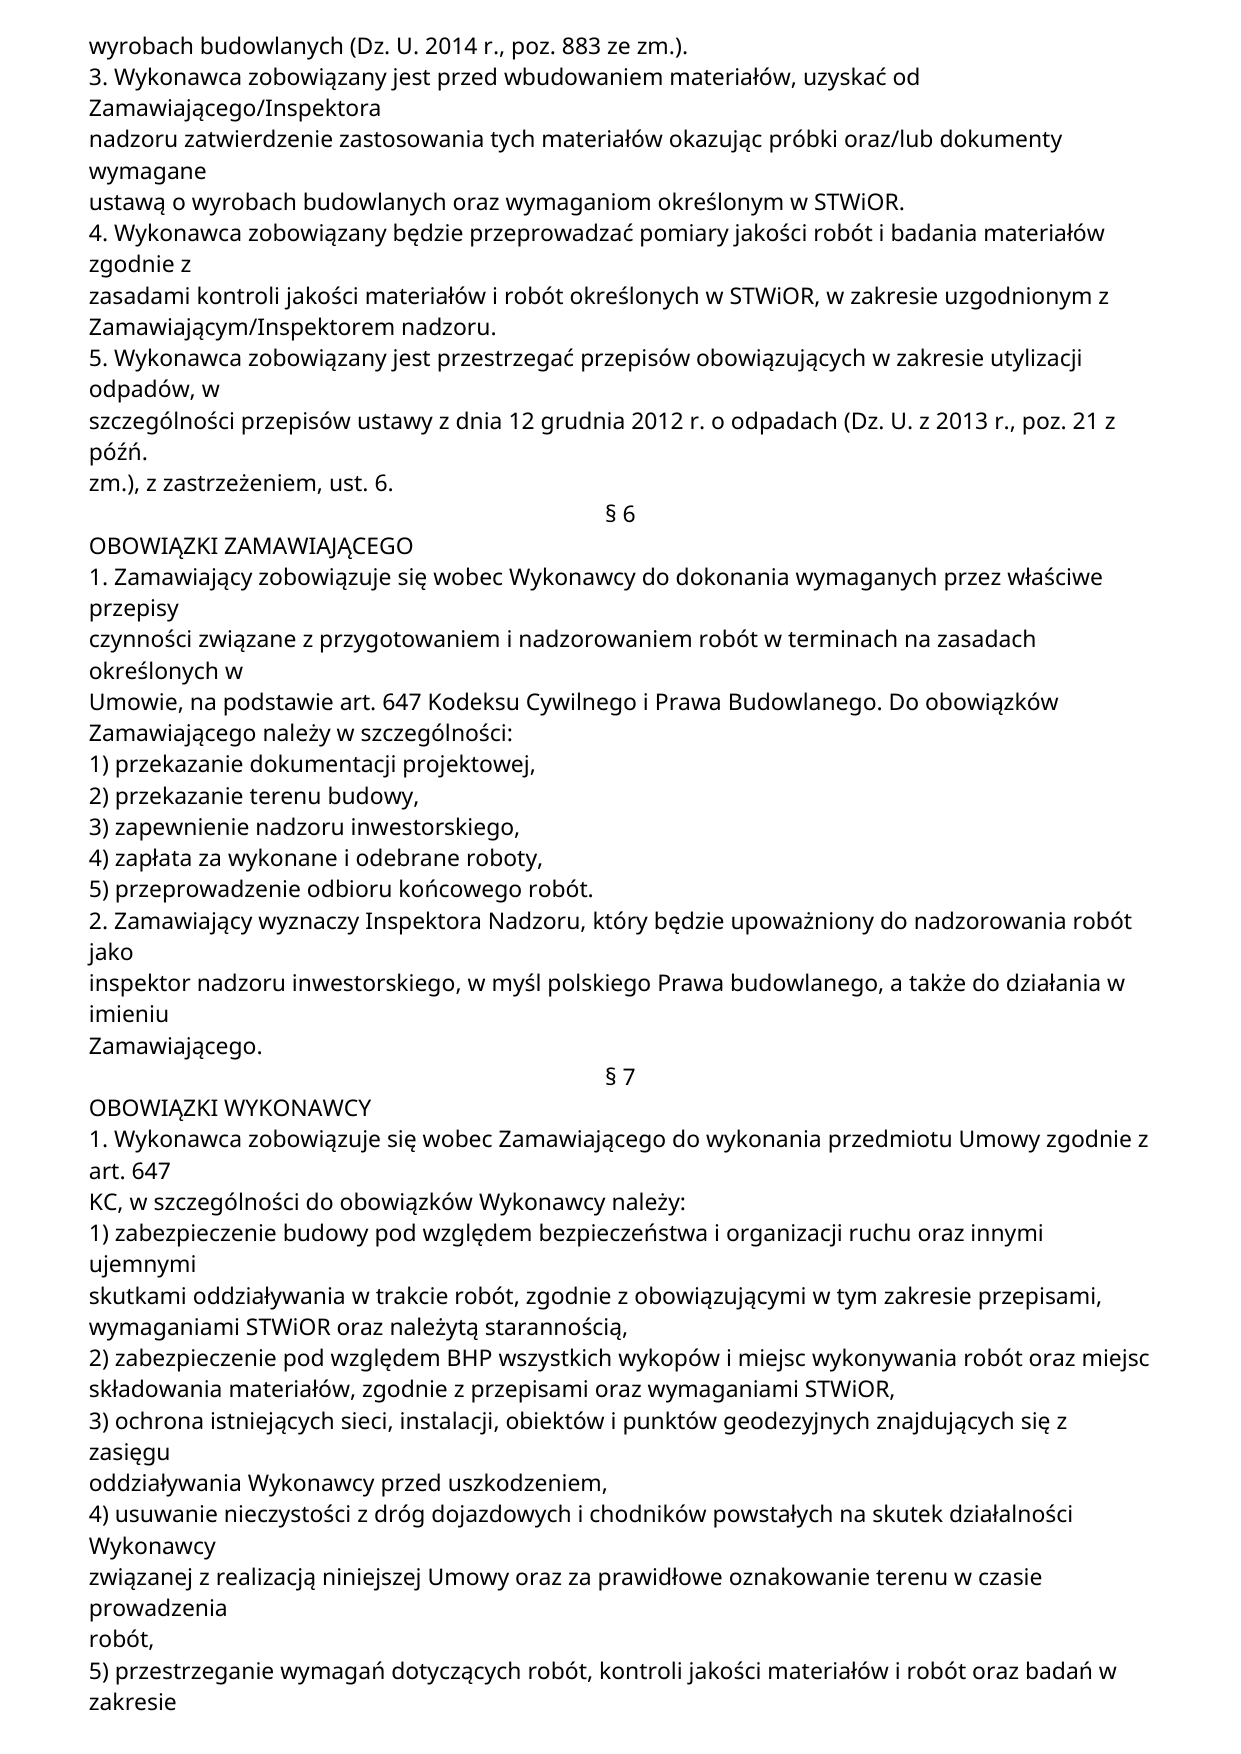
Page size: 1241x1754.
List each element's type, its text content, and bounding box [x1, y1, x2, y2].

text Umowie, na podstawie art. 647 Kodeksu Cywilnego i Prawa Budowlanego. Do obowiązków [89, 686, 1152, 717]
text § 7 [89, 1061, 1152, 1092]
text 2. Zamawiający wyznaczy Inspektora Nadzoru, który będzie upoważniony do nadzorowania robót jako [89, 904, 1152, 967]
text szczególności przepisów ustawy z dnia 12 grudnia 2012 r. o odpadach (Dz. U. z 2013 r., poz. 21 z późń. [89, 404, 1152, 467]
text 4) usuwanie nieczystości z dróg dojazdowych i chodników powstałych na skutek działalności Wykonawcy [89, 1498, 1152, 1561]
text 3) ochrona istniejących sieci, instalacji, obiektów i punktów geodezyjnych znajdujących się z zasięgu [89, 1404, 1152, 1467]
text Zamawiającego. [89, 1029, 1152, 1061]
text 1) przekazanie dokumentacji projektowej, [89, 748, 1152, 779]
text robót, [89, 1623, 1152, 1654]
text OBOWIĄZKI WYKONAWCY [89, 1092, 1152, 1123]
text Zamawiającego należy w szczególności: [89, 717, 1152, 748]
text wyrobach budowlanych (Dz. U. 2014 r., poz. 883 ze zm.). [89, 29, 1152, 61]
text 1. Wykonawca zobowiązuje się wobec Zamawiającego do wykonania przedmiotu Umowy zgodnie z art. 647 [89, 1123, 1152, 1186]
text czynności związane z przygotowaniem i nadzorowaniem robót w terminach na zasadach określonych w [89, 623, 1152, 686]
text 5) przestrzeganie wymagań dotyczących robót, kontroli jakości materiałów i robót oraz badań w zakresie [89, 1654, 1152, 1717]
text 5) przeprowadzenie odbioru końcowego robót. [89, 873, 1152, 904]
text 4) zapłata za wykonane i odebrane roboty, [89, 842, 1152, 873]
text 1) zabezpieczenie budowy pod względem bezpieczeństwa i organizacji ruchu oraz innymi ujemnymi [89, 1217, 1152, 1279]
text § 6 [89, 498, 1152, 529]
text 2) przekazanie terenu budowy, [89, 779, 1152, 811]
text skutkami oddziaływania w trakcie robót, zgodnie z obowiązującymi w tym zakresie przepisami, [89, 1279, 1152, 1311]
text 2) zabezpieczenie pod względem BHP wszystkich wykopów i miejsc wykonywania robót oraz miejsc [89, 1342, 1152, 1373]
text 3. Wykonawca zobowiązany jest przed wbudowaniem materiałów, uzyskać od Zamawiającego/Inspektora [89, 61, 1152, 123]
text 1. Zamawiający zobowiązuje się wobec Wykonawcy do dokonania wymaganych przez właściwe przepisy [89, 561, 1152, 623]
text Zamawiającym/Inspektorem nadzoru. [89, 311, 1152, 342]
text 4. Wykonawca zobowiązany będzie przeprowadzać pomiary jakości robót i badania materiałów zgodnie z [89, 217, 1152, 279]
text KC, w szczególności do obowiązków Wykonawcy należy: [89, 1186, 1152, 1217]
text wymaganiami STWiOR oraz należytą starannością, [89, 1311, 1152, 1342]
text 5. Wykonawca zobowiązany jest przestrzegać przepisów obowiązujących w zakresie utylizacji odpadów, w [89, 342, 1152, 404]
text zm.), z zastrzeżeniem, ust. 6. [89, 467, 1152, 498]
text składowania materiałów, zgodnie z przepisami oraz wymaganiami STWiOR, [89, 1373, 1152, 1404]
text ustawą o wyrobach budowlanych oraz wymaganiom określonym w STWiOR. [89, 186, 1152, 217]
text związanej z realizacją niniejszej Umowy oraz za prawidłowe oznakowanie terenu w czasie prowadzenia [89, 1561, 1152, 1623]
text OBOWIĄZKI ZAMAWIAJĄCEGO [89, 529, 1152, 561]
text nadzoru zatwierdzenie zastosowania tych materiałów okazując próbki oraz/lub dokumenty wymagane [89, 123, 1152, 186]
text 3) zapewnienie nadzoru inwestorskiego, [89, 811, 1152, 842]
text inspektor nadzoru inwestorskiego, w myśl polskiego Prawa budowlanego, a także do działania w imieniu [89, 967, 1152, 1029]
text zasadami kontroli jakości materiałów i robót określonych w STWiOR, w zakresie uzgodnionym z [89, 279, 1152, 311]
text oddziaływania Wykonawcy przed uszkodzeniem, [89, 1467, 1152, 1498]
